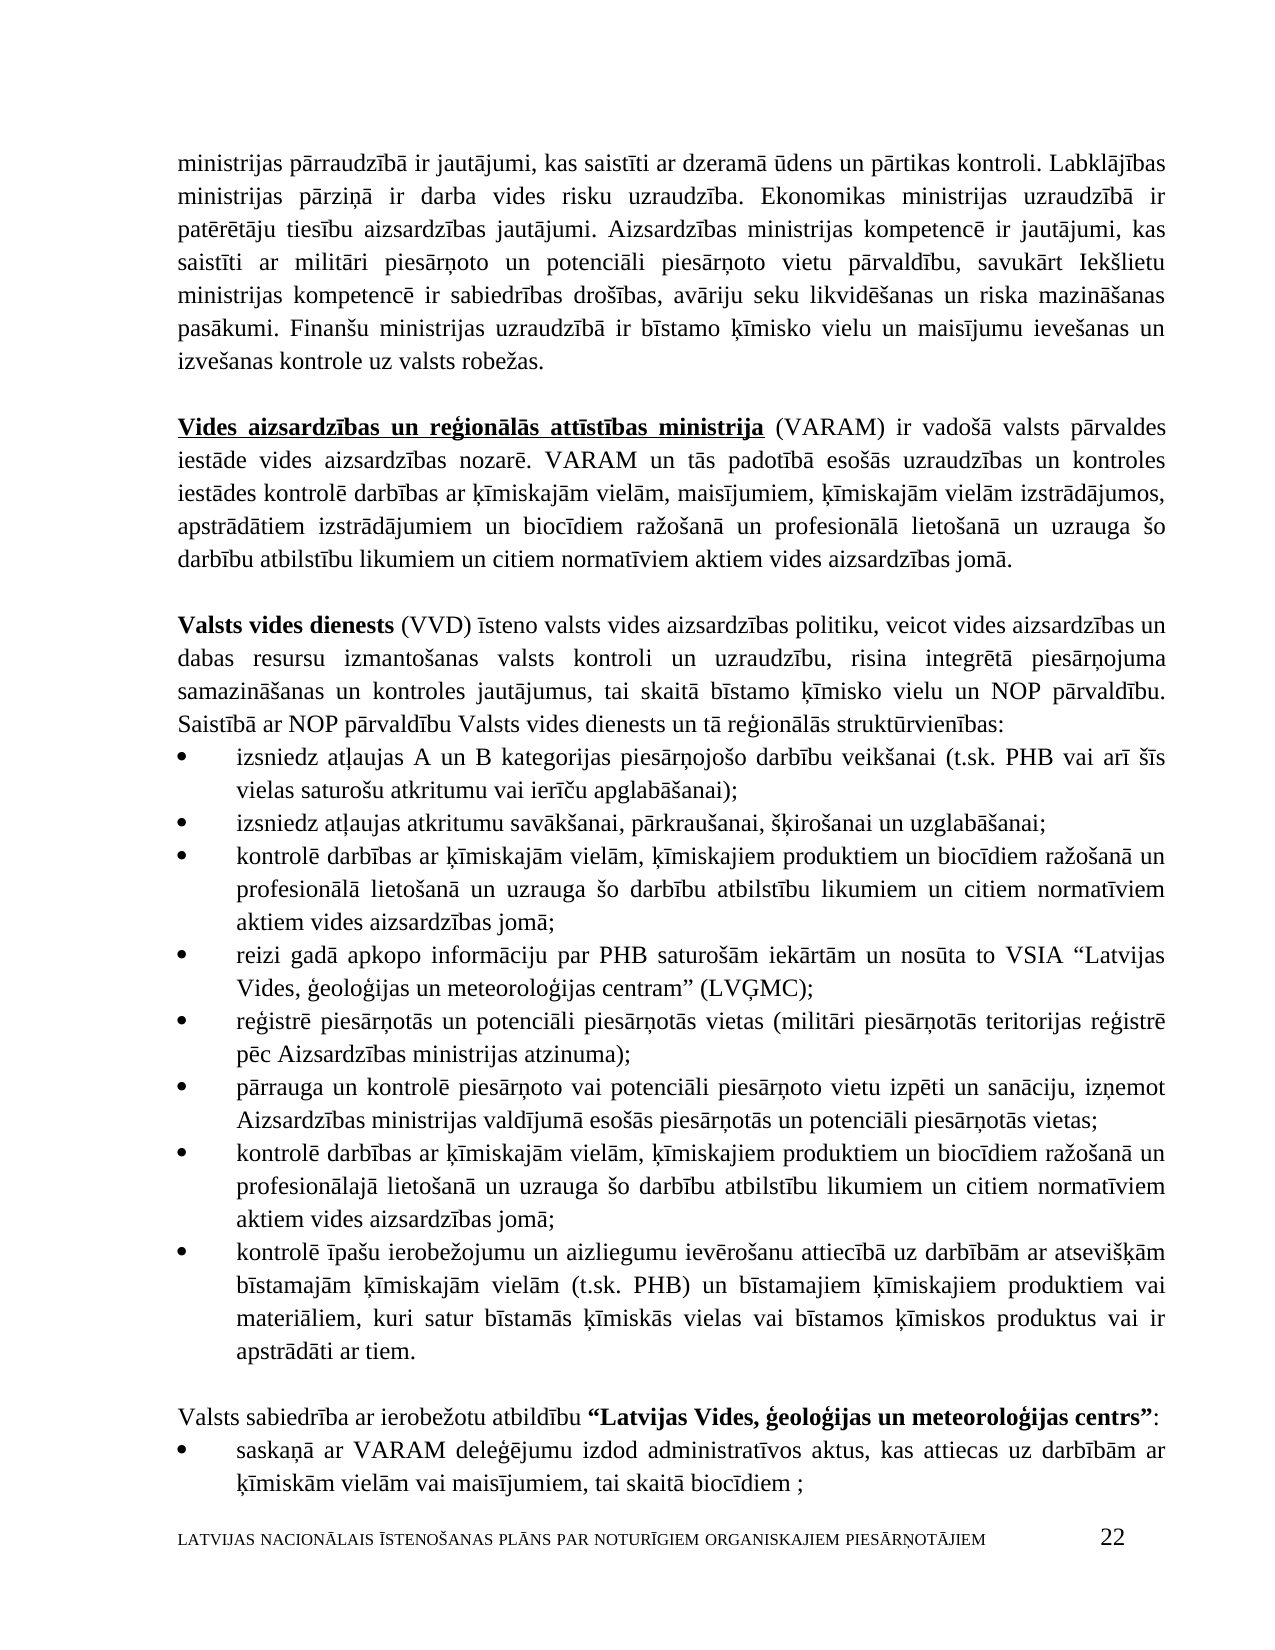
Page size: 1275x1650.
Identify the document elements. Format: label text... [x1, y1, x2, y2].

list reizi gadā apkopo informāciju par PHB saturošām iekārtām un nosūta to VSIA “Latvijas Vides, ģeoloģijas un meteoroloģijas centram” (LVĢMC); [177, 940, 1167, 1002]
text Valsts vides dienests (VVD) īsteno valsts vides aizsardzības politiku, veicot vides aizsardzības un dabas resursu izmantošanas valsts kontroli un uzraudzību, risina integrētā piesārņojuma samazināšanas un kontroles jautājumus, tai skaitā bīstamo ķīmisko vielu un NOP pārvaldību. Saistībā ar NOP pārvaldību Valsts vides dienests un tā reģionālās struktūrvienības: [177, 610, 1167, 738]
list kontrolē īpašu ierobežojumu un aizliegumu ievērošanu attiecībā uz darbībām ar atsevišķām bīstamajām ķīmiskajām vielām (t.sk. PHB) un bīstamajiem ķīmiskajiem produktiem vai materiāliem, kuri satur bīstamās ķīmiskās vielas vai bīstamos ķīmiskos produktus vai ir apstrādāti ar tiem. [177, 1237, 1167, 1365]
text Valsts sabiedrība ar ierobežotu atbildību “Latvijas Vides, ģeoloģijas un meteoroloģijas centrs”: [177, 1402, 1167, 1431]
text Vides aizsardzības un reģionālās attīstības ministrija (VARAM) ir vadošā valsts pārvaldes iestāde vides aizsardzības nozarē. VARAM un tās padotībā esošās uzraudzības un kontroles iestādes kontrolē darbības ar ķīmiskajām vielām, maisījumiem, ķīmiskajām vielām izstrādājumos, apstrādātiem izstrādājumiem un biocīdiem ražošanā un profesionālā lietošanā un uzrauga šo darbību atbilstību likumiem un citiem normatīviem aktiem vides aizsardzības jomā. [177, 412, 1167, 573]
list izsniedz atļaujas A un B kategorijas piesārņojošo darbību veikšanai (t.sk. PHB vai arī šīs vielas saturošu atkritumu vai ierīču apglabāšanai); [177, 742, 1167, 804]
list kontrolē darbības ar ķīmiskajām vielām, ķīmiskajiem produktiem un biocīdiem ražošanā un profesionālajā lietošanā un uzrauga šo darbību atbilstību likumiem un citiem normatīviem aktiem vides aizsardzības jomā; [177, 1138, 1167, 1233]
list izsniedz atļaujas atkritumu savākšanai, pārkraušanai, šķirošanai un uzglabāšanai; [177, 808, 1167, 837]
list saskaņā ar VARAM deleģējumu izdod administratīvos aktus, kas attiecas uz darbībām ar ķīmiskām vielām vai maisījumiem, tai skaitā biocīdiem ; [177, 1436, 1167, 1497]
list kontrolē darbības ar ķīmiskajām vielām, ķīmiskajiem produktiem un biocīdiem ražošanā un profesionālā lietošanā un uzrauga šo darbību atbilstību likumiem un citiem normatīviem aktiem vides aizsardzības jomā; [177, 841, 1167, 936]
list pārrauga un kontrolē piesārņoto vai potenciāli piesārņoto vietu izpēti un sanāciju, izņemot Aizsardzības ministrijas valdījumā esošās piesārņotās un potenciāli piesārņotās vietas; [177, 1072, 1167, 1134]
list reģistrē piesārņotās un potenciāli piesārņotās vietas (militāri piesārņotās teritorijas reģistrē pēc Aizsardzības ministrijas atzinuma); [177, 1006, 1167, 1068]
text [177, 148, 1167, 374]
